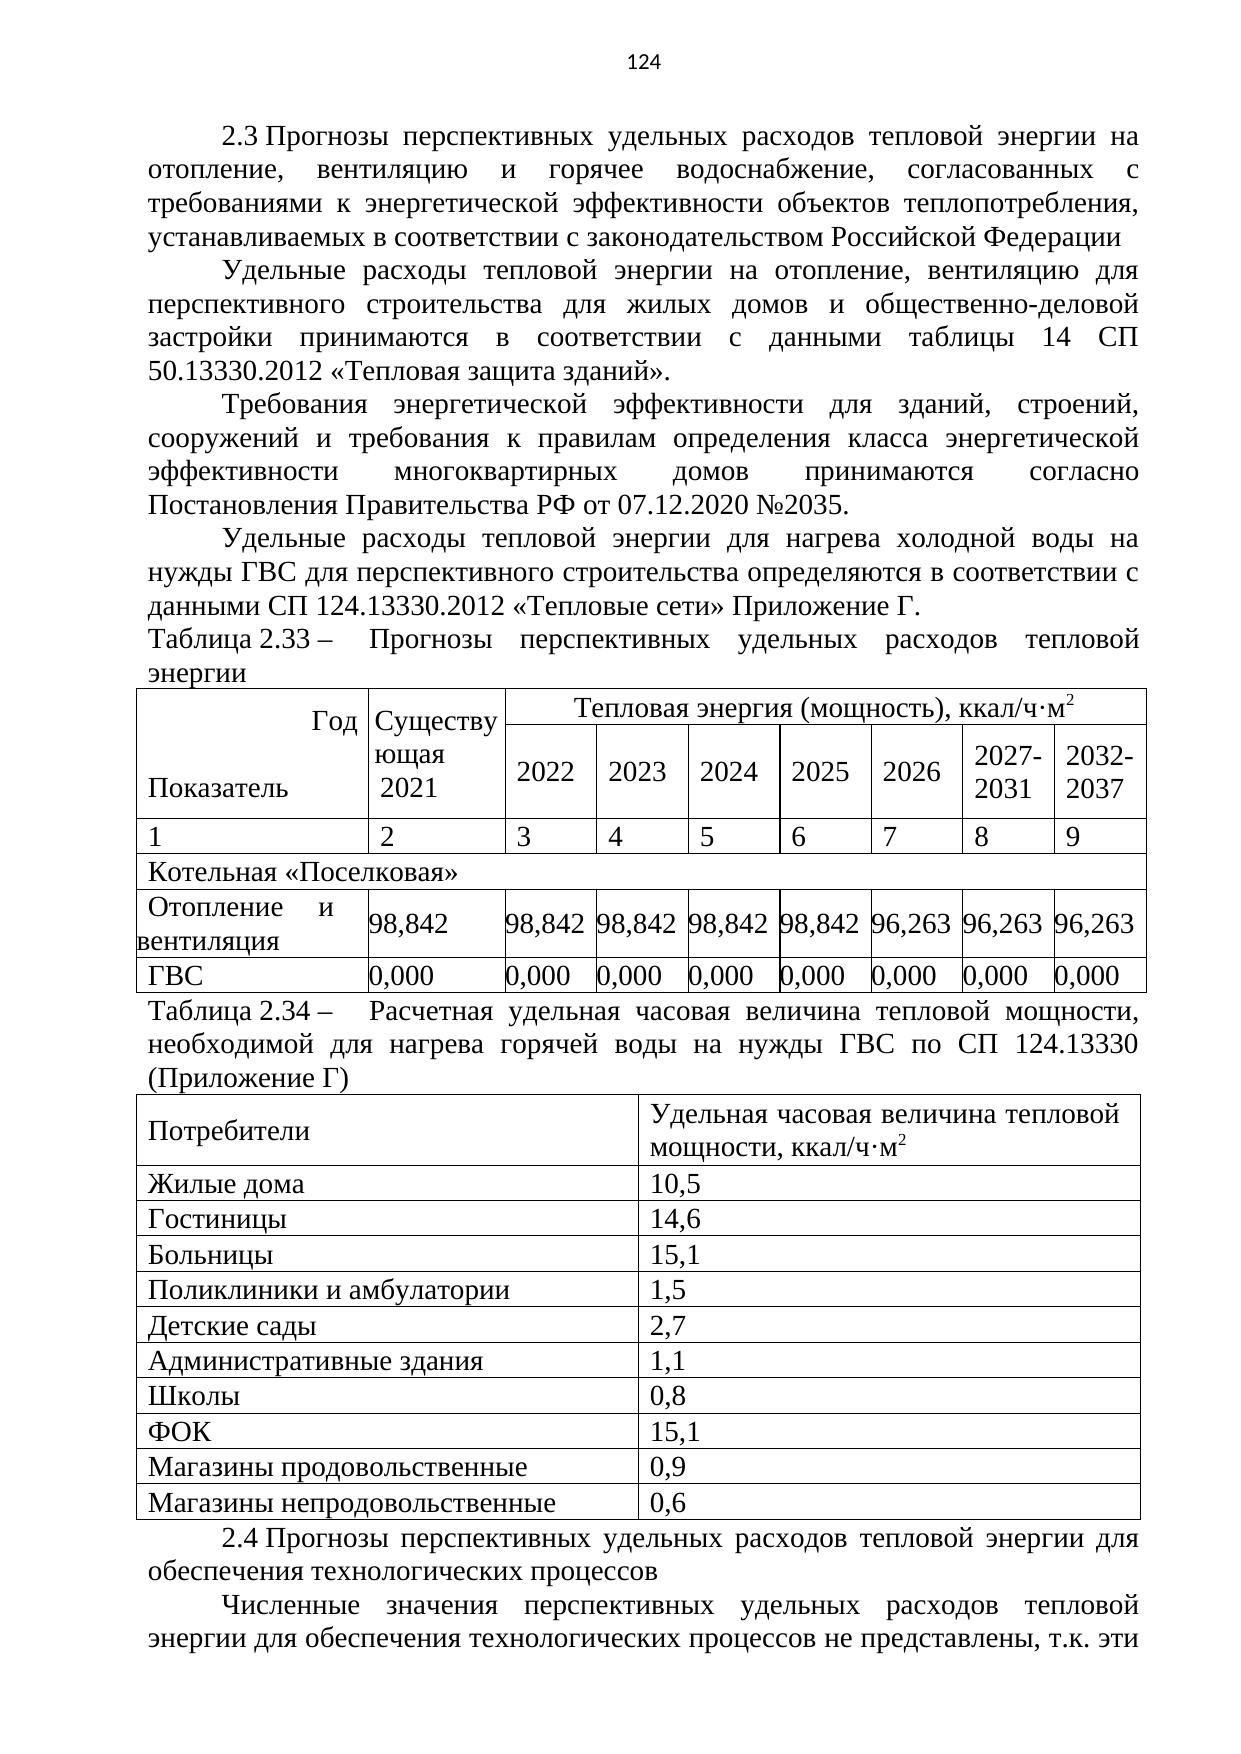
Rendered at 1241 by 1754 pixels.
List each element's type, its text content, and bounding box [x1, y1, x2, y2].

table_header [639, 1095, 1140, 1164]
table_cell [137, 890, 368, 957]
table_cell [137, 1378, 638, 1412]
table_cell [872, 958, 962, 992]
subtitle 2.3 Прогнозы перспективных удельных расходов тепловой энергии на отопление, вентиляцию и горячее водоснабжение, согласованных с требованиями к энергетической эффективности объектов теплопотребления, устанавливаемых в соответствии с законодательством Российской Федерации [148, 118, 1140, 252]
text Требования энергетической эффективности для зданий, строений, сооружений и требования к правилам определения класса энергетической эффективности многоквартирных домов принимаются согласно Постановления Правительства РФ от 07.12.2020 №2035. [148, 386, 1140, 521]
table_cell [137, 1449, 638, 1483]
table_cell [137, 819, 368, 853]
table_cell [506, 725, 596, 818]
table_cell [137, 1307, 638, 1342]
list Расчетная удельная часовая величина тепловой мощности, необходимой для нагрева горячей воды на нужды ГВС по СП 124.13330 (Приложение Г) [148, 993, 1140, 1094]
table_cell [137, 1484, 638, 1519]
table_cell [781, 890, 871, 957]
list Прогнозы перспективных удельных расходов тепловой энергии [148, 621, 1140, 688]
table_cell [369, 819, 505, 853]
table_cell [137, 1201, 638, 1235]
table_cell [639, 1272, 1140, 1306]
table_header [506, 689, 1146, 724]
text Удельные расходы тепловой энергии на отопление, вентиляцию для перспективного строительства для жилых домов и общественно-деловой застройки принимаются в соответствии с данными таблицы 14 СП 50.13330.2012 «Тепловая защита зданий». [148, 252, 1140, 386]
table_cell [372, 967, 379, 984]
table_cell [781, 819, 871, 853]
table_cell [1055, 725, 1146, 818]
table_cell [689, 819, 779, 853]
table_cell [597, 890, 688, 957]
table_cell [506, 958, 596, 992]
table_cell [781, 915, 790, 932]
subtitle 2.4 Прогнозы перспективных удельных расходов тепловой энергии для обеспечения технологических процессов [148, 1520, 1140, 1587]
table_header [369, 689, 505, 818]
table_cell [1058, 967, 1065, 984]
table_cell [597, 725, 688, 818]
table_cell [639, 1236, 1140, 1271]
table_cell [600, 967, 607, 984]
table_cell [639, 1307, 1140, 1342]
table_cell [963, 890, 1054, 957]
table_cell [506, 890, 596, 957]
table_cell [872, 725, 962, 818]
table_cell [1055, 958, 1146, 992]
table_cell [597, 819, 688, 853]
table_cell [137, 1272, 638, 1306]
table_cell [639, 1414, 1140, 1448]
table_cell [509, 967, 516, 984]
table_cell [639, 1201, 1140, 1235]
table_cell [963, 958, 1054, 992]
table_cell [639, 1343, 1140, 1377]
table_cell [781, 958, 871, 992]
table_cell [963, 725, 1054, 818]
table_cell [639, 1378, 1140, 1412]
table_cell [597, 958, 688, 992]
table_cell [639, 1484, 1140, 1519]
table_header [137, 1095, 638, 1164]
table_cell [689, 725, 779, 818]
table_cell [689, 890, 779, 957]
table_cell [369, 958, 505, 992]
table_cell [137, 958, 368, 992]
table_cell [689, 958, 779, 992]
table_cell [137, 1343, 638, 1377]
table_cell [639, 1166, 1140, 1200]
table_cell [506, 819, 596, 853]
text Удельные расходы тепловой энергии для нагрева холодной воды на нужды ГВС для перспективного строительства определяются в соответствии с данными СП 124.13330.2012 «Тепловые сети» Приложение Г. [148, 521, 1140, 621]
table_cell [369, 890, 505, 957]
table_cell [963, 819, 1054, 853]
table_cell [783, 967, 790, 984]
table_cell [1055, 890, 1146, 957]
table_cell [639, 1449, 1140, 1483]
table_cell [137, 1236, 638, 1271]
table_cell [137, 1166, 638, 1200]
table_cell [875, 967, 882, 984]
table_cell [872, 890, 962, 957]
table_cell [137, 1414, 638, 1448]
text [148, 1587, 1140, 1654]
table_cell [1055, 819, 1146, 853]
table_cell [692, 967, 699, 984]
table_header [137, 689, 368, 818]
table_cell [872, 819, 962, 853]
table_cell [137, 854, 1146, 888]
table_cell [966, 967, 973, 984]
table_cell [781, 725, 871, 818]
